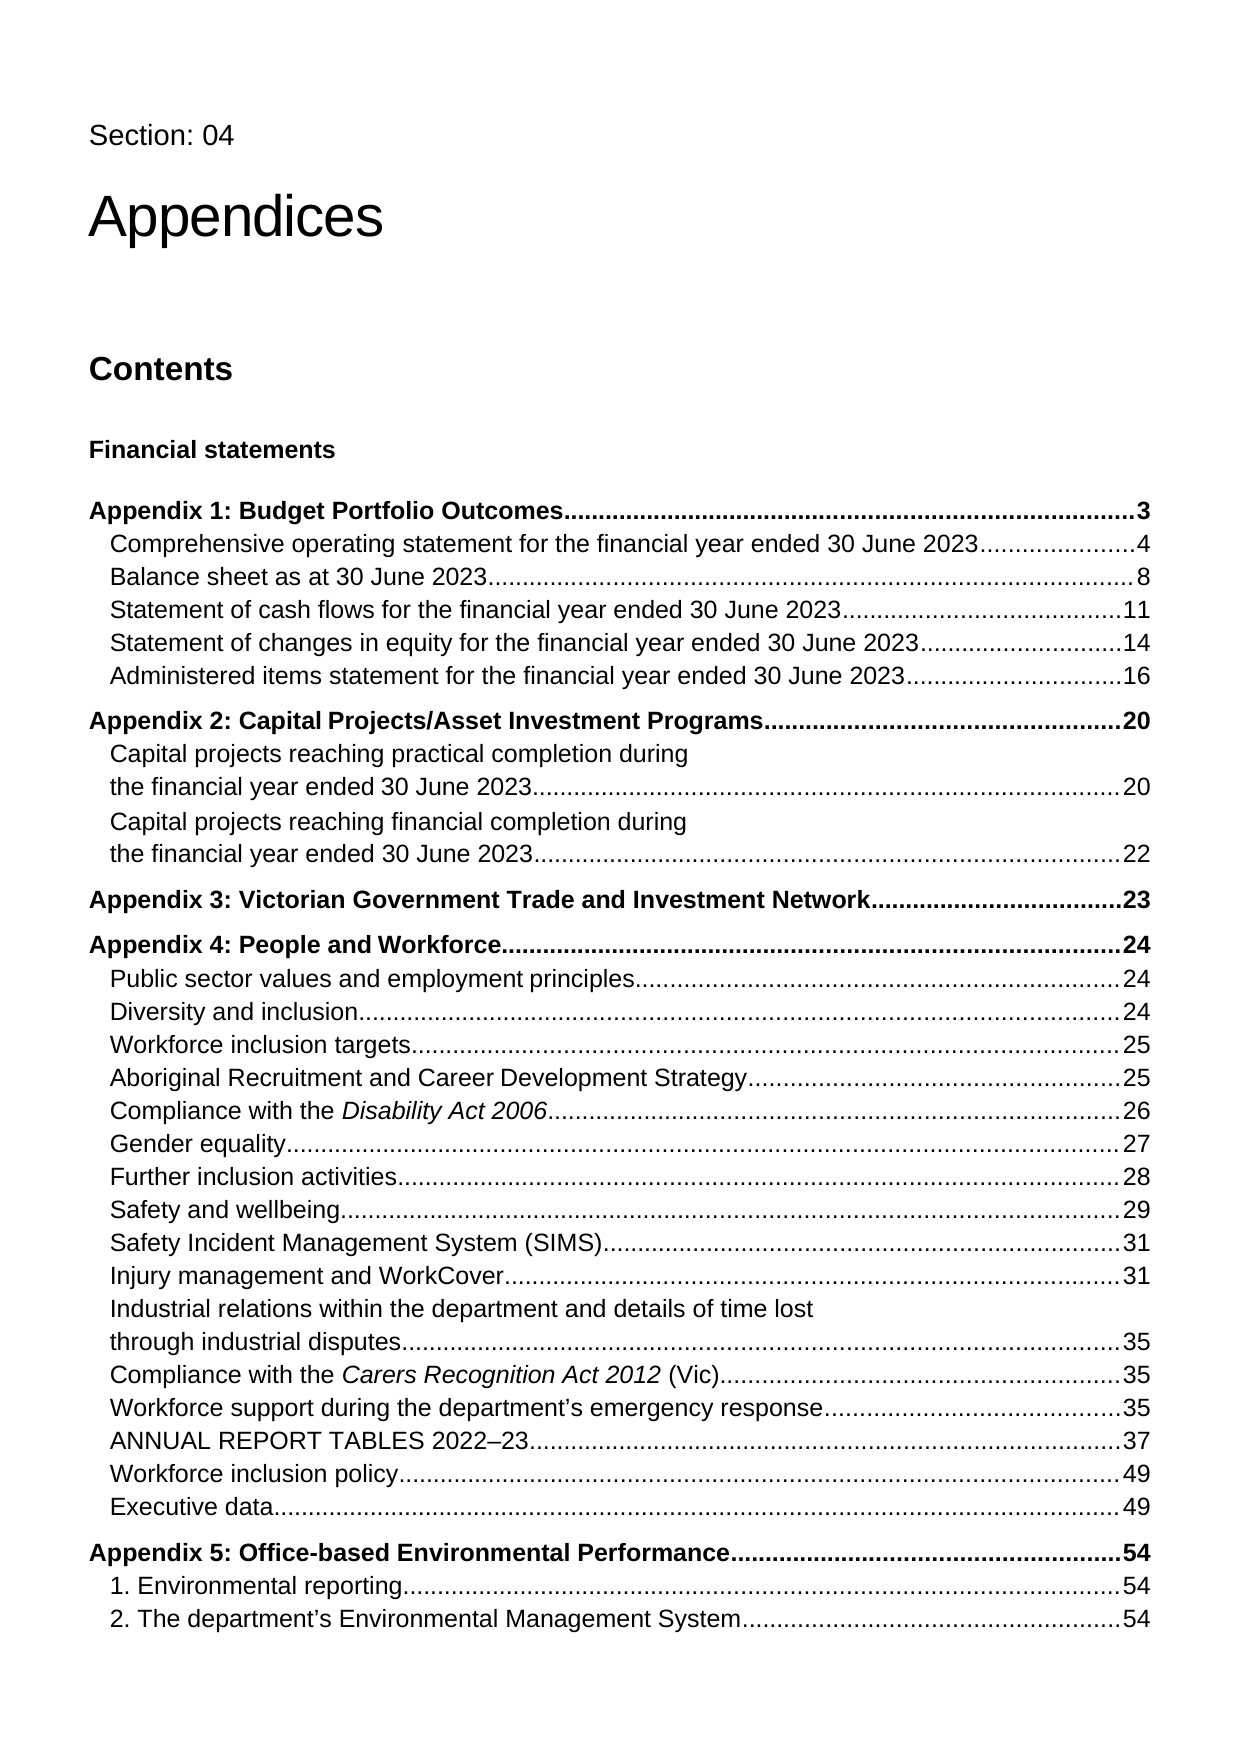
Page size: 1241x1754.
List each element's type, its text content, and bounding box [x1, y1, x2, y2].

text Safety Incident Management System (SIMS) 31 [109, 1228, 1152, 1257]
text Further inclusion activities 28 [109, 1162, 1152, 1191]
text Workforce support during the department’s emergency response 35 [109, 1393, 1152, 1422]
text Statement of cash flows for the financial year ended 30 June 2023 11 [109, 595, 1152, 623]
text Statement of changes in equity for the financial year ended 30 June 2023 14 [109, 628, 1152, 656]
text Executive data 49 [109, 1492, 1152, 1521]
text Capital projects reaching financial completion during the financial year ended 30 June 2023 22 [109, 806, 1152, 868]
text Balance sheet as at 30 June 2023 8 [109, 562, 1152, 590]
text Safety and wellbeing 29 [109, 1195, 1152, 1224]
subtitle Contents [89, 349, 1152, 387]
text Workforce inclusion targets 25 [109, 1030, 1152, 1058]
text Compliance with the Disability Act 2006 26 [109, 1096, 1152, 1125]
text Diversity and inclusion 24 [109, 997, 1152, 1026]
text 1. Environmental reporting 54 [109, 1571, 1152, 1599]
text Appendix 2: Capital Projects/Asset Investment Programs 20 [89, 706, 1152, 735]
text Injury management and WorkCover 31 [109, 1261, 1152, 1290]
text Administered items statement for the financial year ended 30 June 2023 16 [109, 661, 1152, 689]
text Gender equality 27 [109, 1129, 1152, 1158]
text Comprehensive operating statement for the financial year ended 30 June 2023 4 [109, 529, 1152, 557]
text Appendix 5: Office-based Environmental Performance 54 [89, 1538, 1152, 1566]
text Workforce inclusion policy 49 [109, 1459, 1152, 1488]
text Appendix 3: Victorian Government Trade and Investment Network 23 [89, 885, 1152, 914]
text ANNUAL REPORT TABLES 2022–23 37 [109, 1426, 1152, 1455]
text Industrial relations within the department and details of time lost through industrial disputes 35 [109, 1294, 1152, 1356]
text Compliance with the Carers Recognition Act 2012 (Vic) 35 [109, 1360, 1152, 1389]
text Financial statements [89, 436, 1152, 464]
title Appendices [89, 182, 1152, 249]
text Capital projects reaching practical completion during the financial year ended 30 June 2023 20 [109, 739, 1152, 802]
text Public sector values and employment principles 24 [109, 964, 1152, 992]
subtitle Section: 04 [89, 118, 1152, 152]
text 2. The department’s Environmental Management System 54 [109, 1604, 1152, 1632]
text Appendix 1: Budget Portfolio Outcomes 3 [89, 496, 1152, 524]
text Appendix 4: People and Workforce 24 [89, 931, 1152, 959]
text Aboriginal Recruitment and Career Development Strategy 25 [109, 1063, 1152, 1092]
